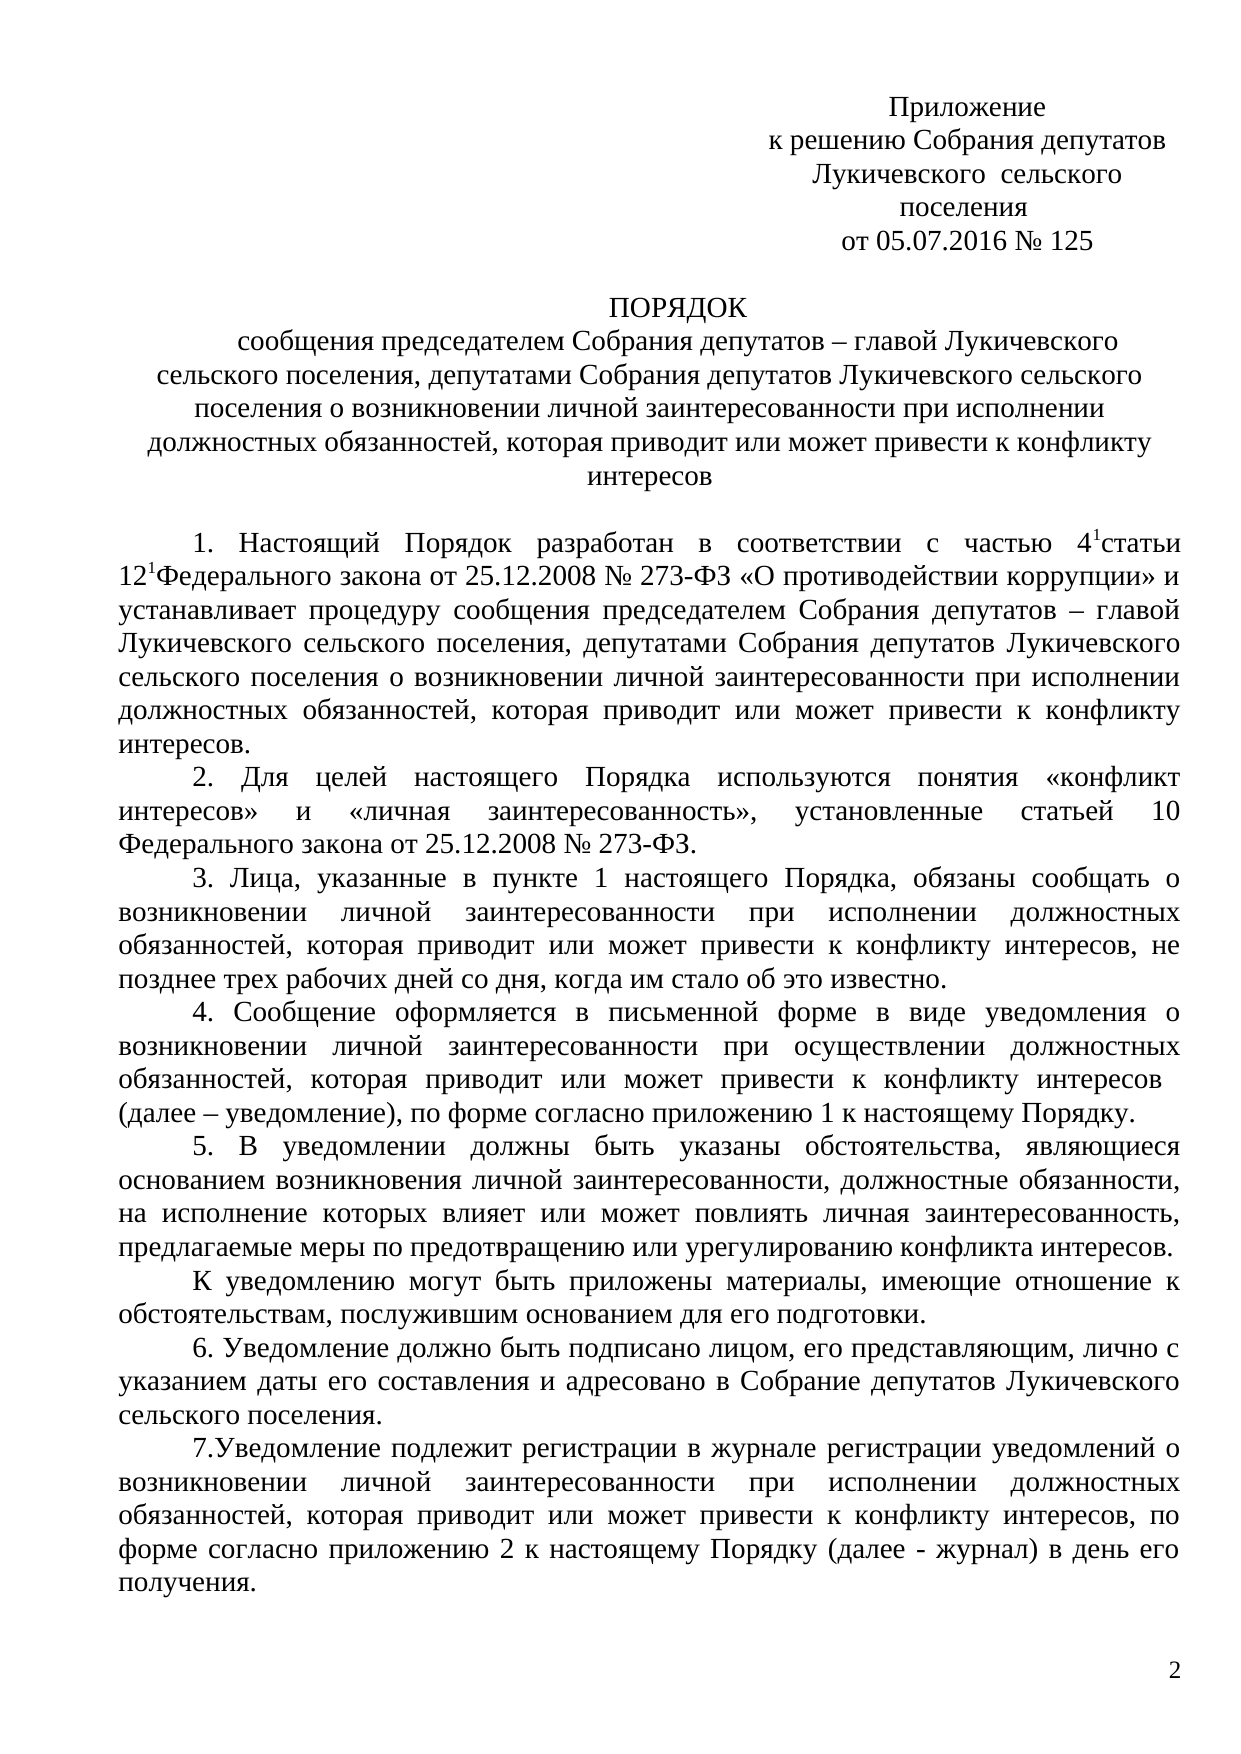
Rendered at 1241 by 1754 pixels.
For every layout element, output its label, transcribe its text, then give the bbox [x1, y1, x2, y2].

text 1. Настоящий Порядок разработан в соответствии с частью 41статьи 121Федерального закона от 25.12.2008 № 273-ФЗ «О противодействии коррупции» и устанавливает процедуру сообщения председателем Собрания депутатов – главой Лукичевского сельского поселения, депутатами Собрания депутатов Лукичевского сельского поселения о возникновении личной заинтересованности при исполнении должностных обязанностей, которая приводит или может привести к конфликту интересов. [118, 525, 1181, 759]
text к решению Собрания депутатов Лукичевского сельского поселения от 05.07.2016 № 125 [753, 122, 1181, 256]
text ПОРЯДОК [118, 290, 1181, 323]
text 7.Уведомление подлежит регистрации в журнале регистрации уведомлений о возникновении личной заинтересованности при исполнении должностных обязанностей, которая приводит или может привести к конфликту интересов, по форме согласно приложению 2 к настоящему Порядку (далее - журнал) в день его получения. [118, 1430, 1181, 1598]
text Приложение [753, 89, 1181, 122]
text сообщения председателем Собрания депутатов – главой Лукичевского сельского поселения, депутатами Собрания депутатов Лукичевского сельского поселения о возникновении личной заинтересованности при исполнении должностных обязанностей, которая приводит или может привести к конфликту интересов [118, 323, 1181, 491]
text 3. Лица, указанные в пункте 1 настоящего Порядка, обязаны сообщать о возникновении личной заинтересованности при исполнении должностных обязанностей, которая приводит или может привести к конфликту интересов, не позднее трех рабочих дней со дня, когда им стало об это известно. [118, 860, 1181, 994]
text К уведомлению могут быть приложены материалы, имеющие отношение к обстоятельствам, послужившим основанием для его подготовки. [118, 1263, 1181, 1330]
text 4. Сообщение оформляется в письменной форме в виде уведомления о возникновении личной заинтересованности при осуществлении должностных обязанностей, которая приводит или может привести к конфликту интересов (далее – уведомление), по форме согласно приложению 1 к настоящему Порядку. [118, 994, 1181, 1128]
text 2. Для целей настоящего Порядка используются понятия «конфликт интересов» и «личная заинтересованность», установленные статьей 10 Федерального закона от 25.12.2008 № 273-ФЗ. [118, 759, 1181, 860]
text 6. Уведомление должно быть подписано лицом, его представляющим, лично с указанием даты его составления и адресовано в Собрание депутатов Лукичевского сельского поселения. [118, 1330, 1181, 1430]
text 5. В уведомлении должны быть указаны обстоятельства, являющиеся основанием возникновения личной заинтересованности, должностные обязанности, на исполнение которых влияет или может повлиять личная заинтересованность, предлагаемые меры по предотвращению или урегулированию конфликта интересов. [118, 1128, 1181, 1263]
